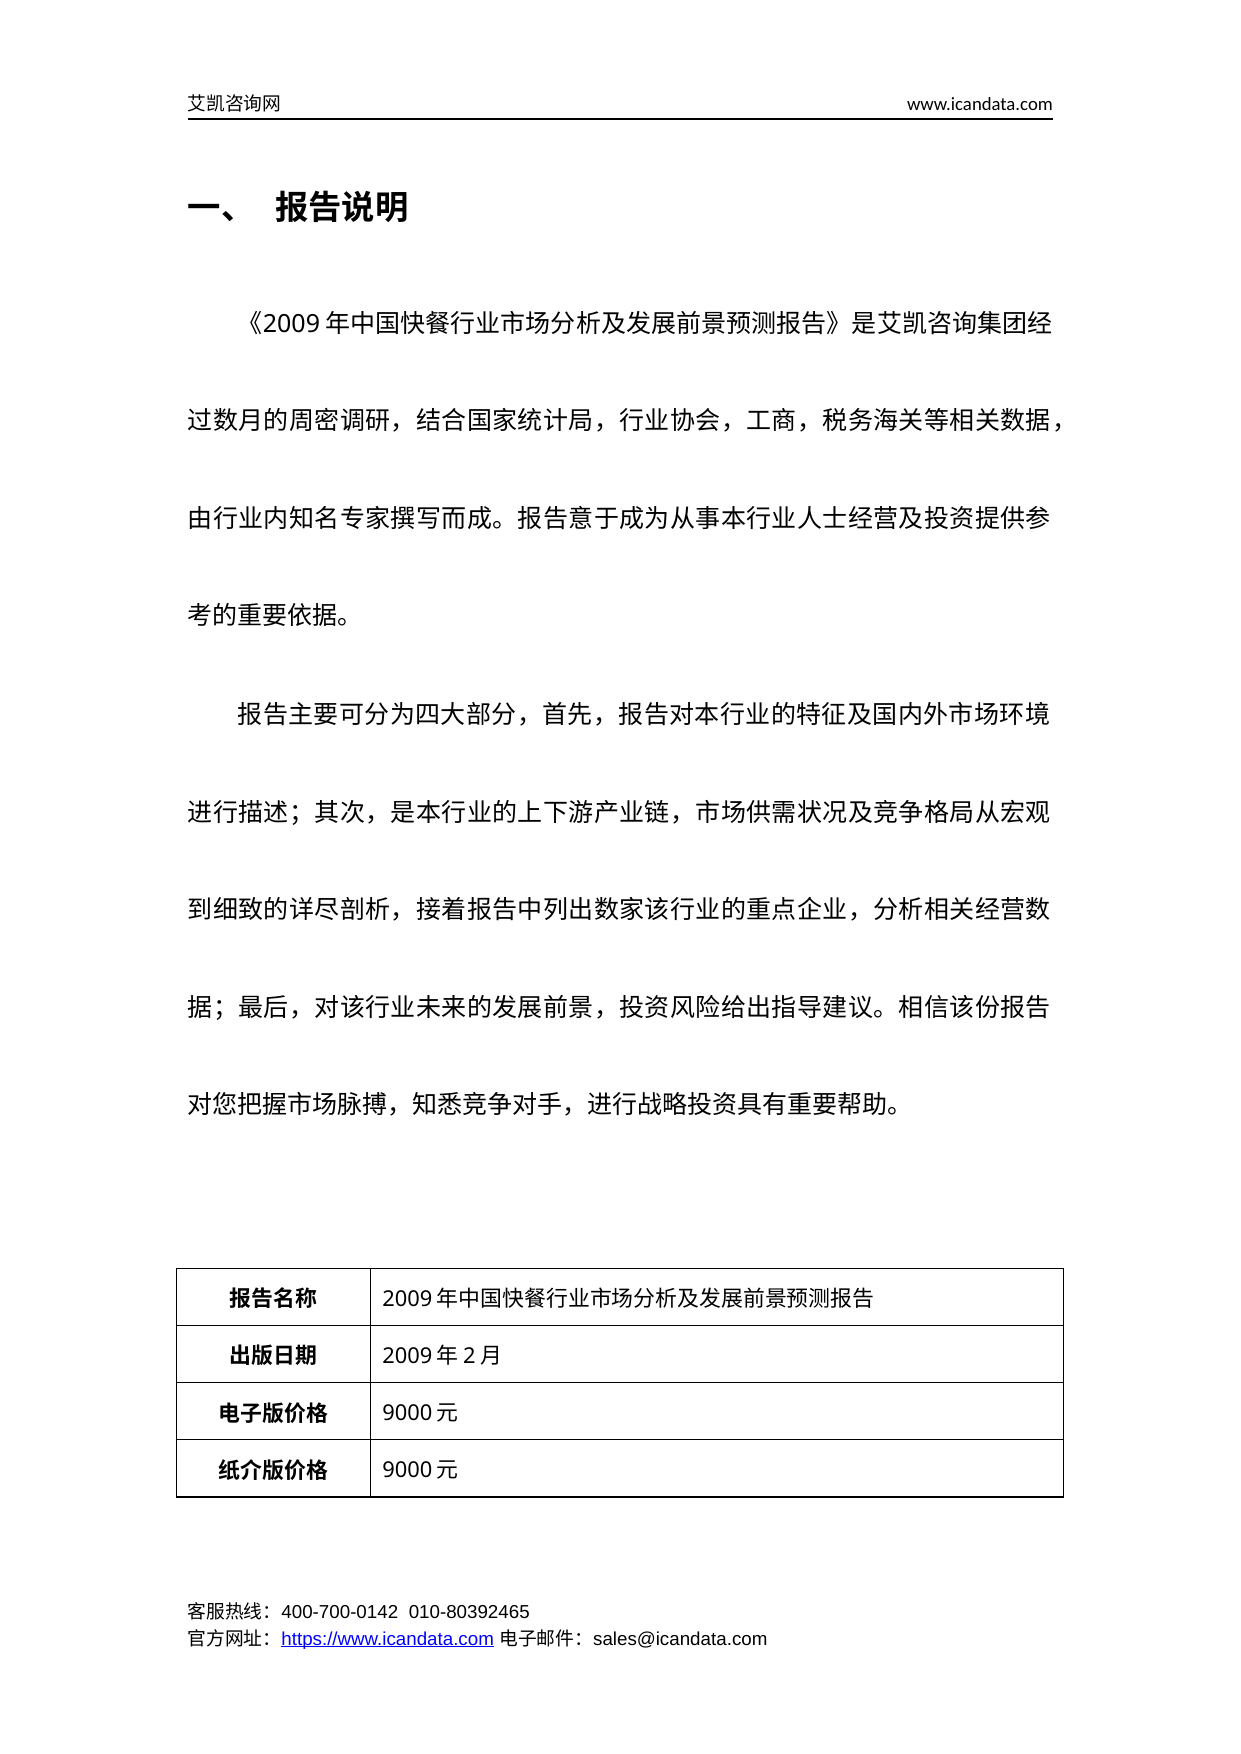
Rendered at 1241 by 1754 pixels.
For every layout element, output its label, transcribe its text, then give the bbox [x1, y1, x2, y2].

table_cell 电子版价格 [177, 1383, 370, 1439]
table_cell 9000元 [371, 1383, 1063, 1439]
text 《2009年中国快餐行业市场分析及发展前景预测报告》是艾凯咨询集团经过数月的周密调研，结合国家统计局，行业协会，工商，税务海关等相关数据，由行业内知名专家撰写而成。报告意于成为从事本行业人士经营及投资提供参考的重要依据。 [187, 289, 1053, 646]
table_cell 纸介版价格 [177, 1440, 370, 1496]
table_header 2009年中国快餐行业市场分析及发展前景预测报告 [371, 1269, 1063, 1325]
subtitle 报告说明 [187, 172, 1053, 237]
table_header 报告名称 [177, 1269, 370, 1325]
table_cell 2009年2月 [371, 1326, 1063, 1382]
text 报告主要可分为四大部分，首先，报告对本行业的特征及国内外市场环境进行描述；其次，是本行业的上下游产业链，市场供需状况及竞争格局从宏观到细致的详尽剖析，接着报告中列出数家该行业的重点企业，分析相关经营数据；最后，对该行业未来的发展前景，投资风险给出指导建议。相信该份报告对您把握市场脉搏，知悉竞争对手，进行战略投资具有重要帮助。 [187, 681, 1053, 1136]
table_cell 出版日期 [177, 1326, 370, 1382]
table_cell 9000元 [371, 1440, 1063, 1496]
